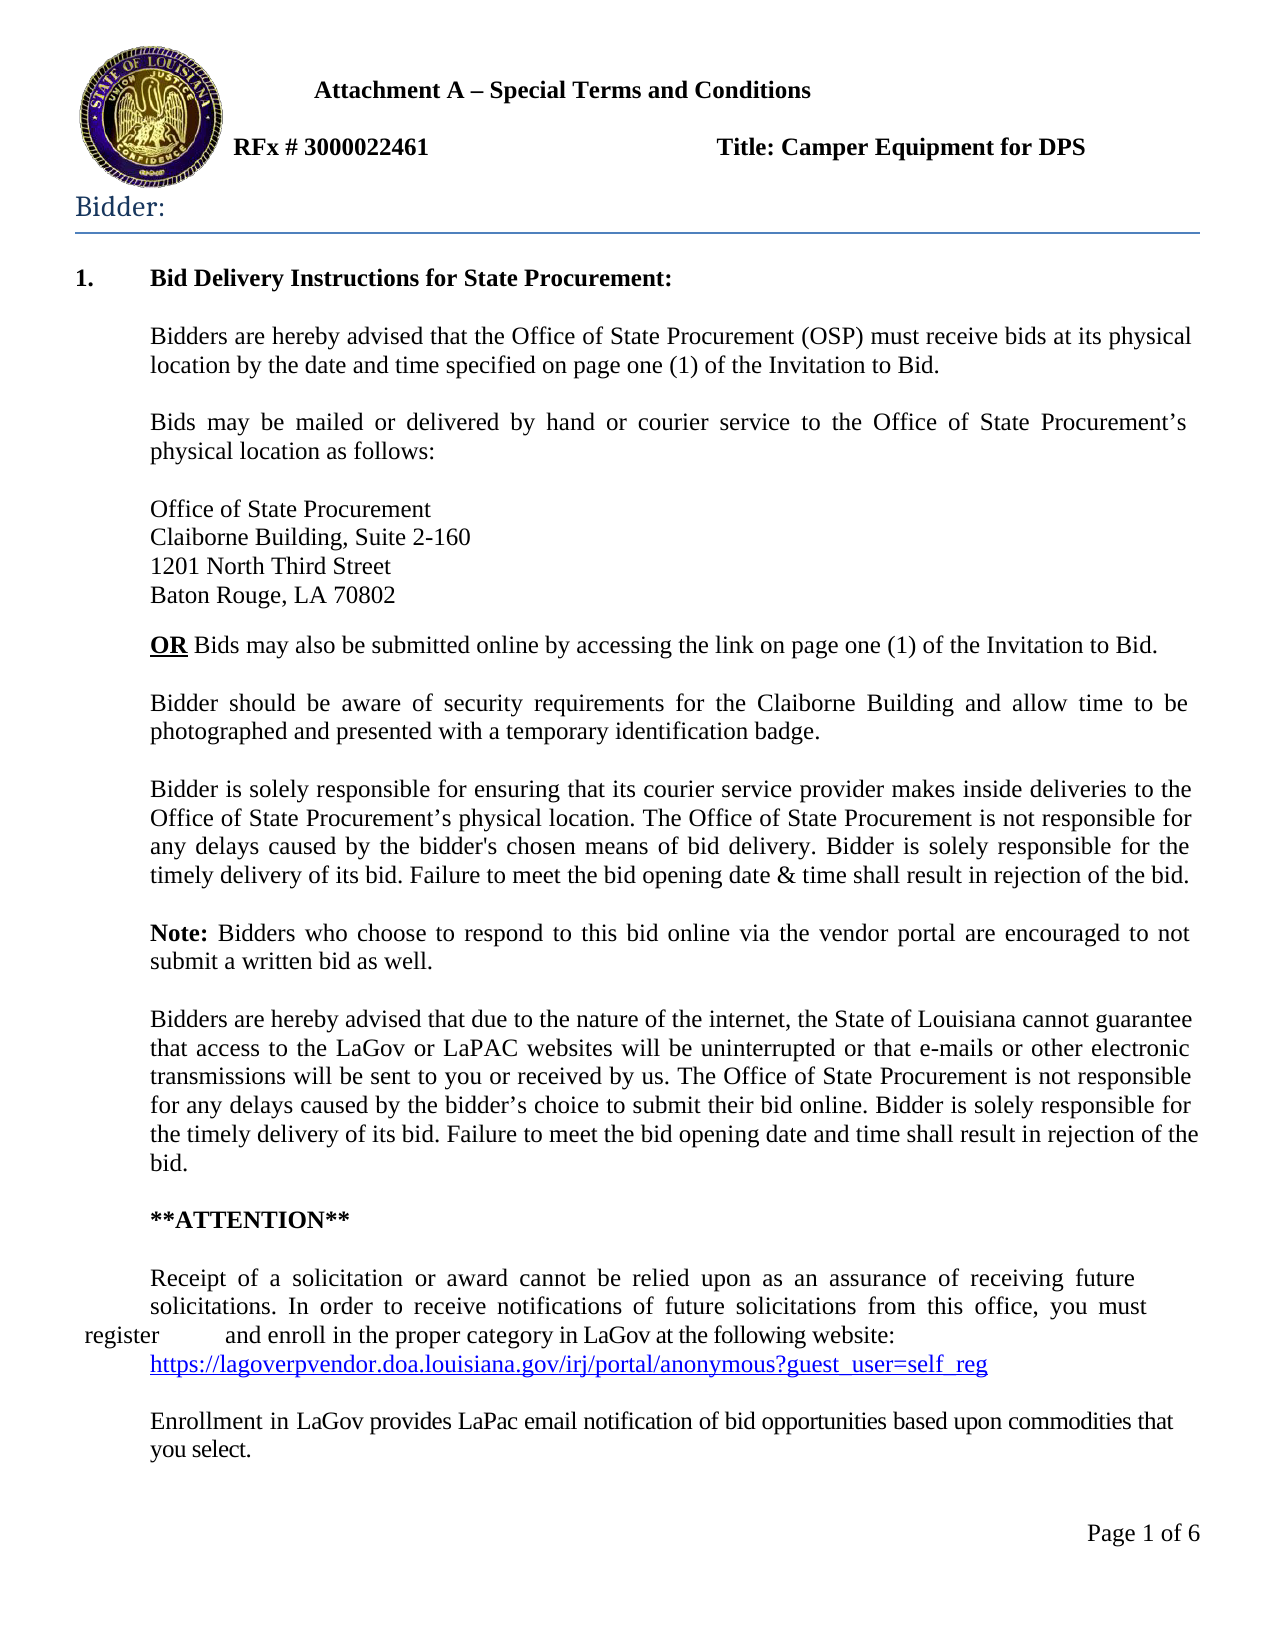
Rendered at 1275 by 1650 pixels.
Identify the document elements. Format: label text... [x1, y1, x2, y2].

text Office of State Procurement [131, 494, 1200, 522]
text Bidder is solely responsible for ensuring that its courier service provider makes inside deliveries to the Office of State Procurement’s physical location. The Office of State Procurement is not responsible for any delays caused by the bidder's chosen means of bid delivery. Bidder is solely responsible for the timely delivery of its bid. Failure to meet the bid opening date & time shall result in rejection of the bid. [131, 774, 1200, 889]
text Note: Bidders who choose to respond to this bid online via the vendor portal are encouraged to not submit a written bid as well. [131, 918, 1200, 975]
text Bids may be mailed or delivered by hand or courier service to the Office of State Procurement’s physical location as follows: [131, 407, 1200, 465]
text Bidders are hereby advised that the Office of State Procurement (OSP) must receive bids at its physical location by the date and time specified on page one (1) of the Invitation to Bid. [131, 321, 1200, 379]
text Baton Rouge, LA 70802 [131, 580, 1200, 609]
text https://lagoverpvendor.doa.louisiana.gov/irj/portal/anonymous?guest_user=self_reg [84, 1349, 1200, 1378]
text OR Bids may also be submitted online by accessing the link on page one (1) of the Invitation to Bid. [131, 630, 1200, 659]
picture [75, 43, 225, 190]
text 1201 North Third Street [131, 551, 1200, 580]
text Receipt of a solicitation or award cannot be relied upon as an assurance of receiving future solicitations. In order to receive notifications of future solicitations from this office, you must register and enroll in the proper category in LaGov at the following website: [84, 1263, 1147, 1349]
list Bid Delivery Instructions for State Procurement: [75, 263, 1200, 291]
text Claiborne Building, Suite 2-160 [131, 522, 1200, 551]
text Bidder: [75, 190, 1200, 232]
text **ATTENTION** [84, 1205, 1147, 1234]
text Bidder should be aware of security requirements for the Claiborne Building and allow time to be photographed and presented with a temporary identification badge. [131, 688, 1200, 745]
text Enrollment in LaGov provides LaPac email notification of bid opportunities based upon commodities that you select. [84, 1406, 1181, 1463]
text Bidders are hereby advised that due to the nature of the internet, the State of Louisiana cannot guarantee that access to the LaGov or LaPAC websites will be uninterrupted or that e-mails or other electronic transmissions will be sent to you or received by us. The Office of State Procurement is not responsible for any delays caused by the bidder’s choice to submit their bid online. Bidder is solely responsible for the timely delivery of its bid. Failure to meet the bid opening date and time shall result in rejection of the bid. [131, 1004, 1200, 1176]
